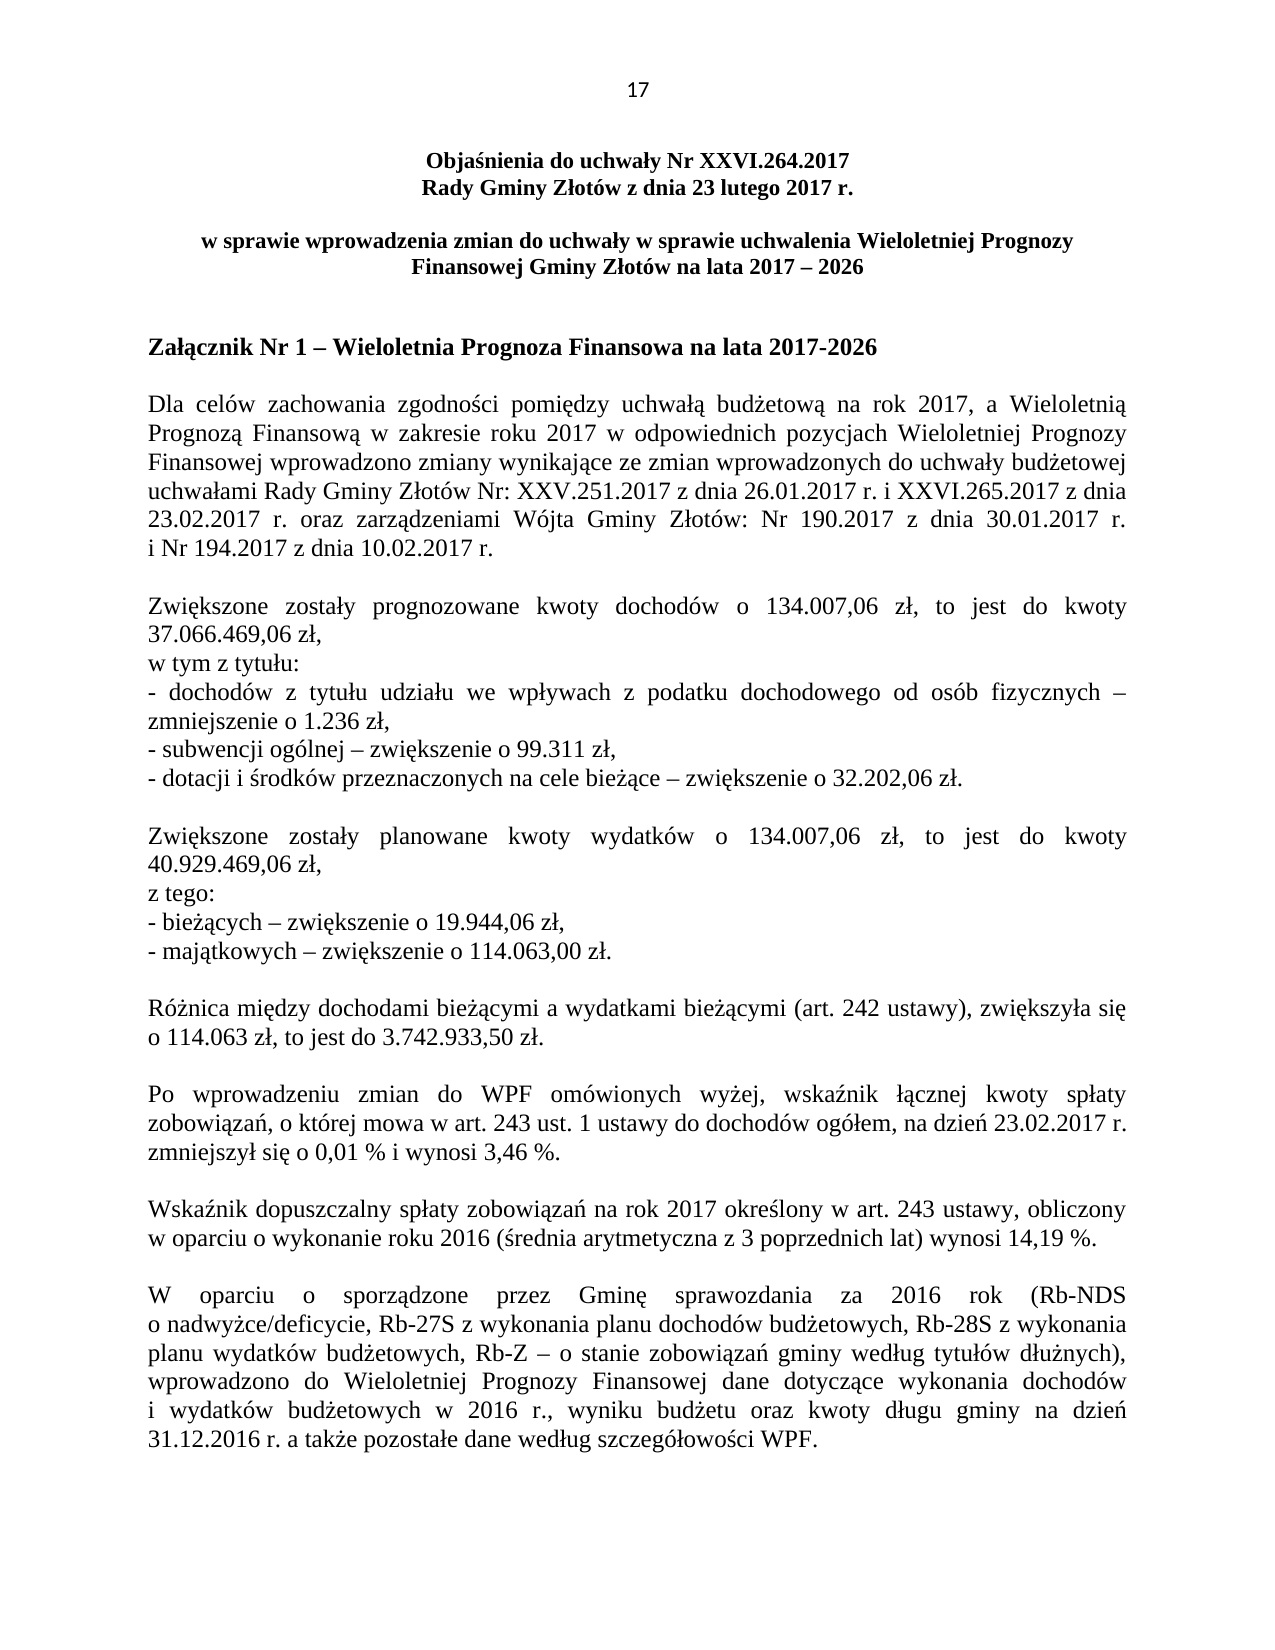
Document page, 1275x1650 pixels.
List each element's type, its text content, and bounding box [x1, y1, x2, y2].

text Załącznik Nr 1 – Wieloletnia Prognoza Finansowa na lata 2017-2026 [148, 332, 1127, 361]
text - dochodów z tytułu udziału we wpływach z podatku dochodowego od osób fizycznych – zmniejszenie o 1.236 zł, [148, 677, 1127, 734]
text w sprawie wprowadzenia zmian do uchwały w sprawie uchwalenia Wieloletniej Prognozy Finansowej Gminy Złotów na lata 2017 – 2026 [148, 227, 1127, 279]
text Zwiększone zostały prognozowane kwoty dochodów o 134.007,06 zł, to jest do kwoty 37.066.469,06 zł, [148, 591, 1127, 648]
text W oparciu o sporządzone przez Gminę sprawozdania za 2016 rok (Rb-NDS o nadwyżce/deficycie, Rb-27S z wykonania planu dochodów budżetowych, Rb-28S z wykonania planu wydatków budżetowych, Rb-Z – o stanie zobowiązań gminy według tytułów dłużnych), wprowadzono do Wieloletniej Prognozy Finansowej dane dotyczące wykonania dochodów i wydatków budżetowych w 2016 r., wyniku budżetu oraz kwoty długu gminy na dzień 31.12.2016 r. a także pozostałe dane według szczegółowości WPF. [148, 1280, 1127, 1453]
text Wskaźnik dopuszczalny spłaty zobowiązań na rok 2017 określony w art. 243 ustawy, obliczony w oparciu o wykonanie roku 2016 (średnia arytmetyczna z 3 poprzednich lat) wynosi 14,19 %. [148, 1194, 1127, 1251]
text - majątkowych – zwiększenie o 114.063,00 zł. [148, 936, 1127, 964]
text - bieżących – zwiększenie o 19.944,06 zł, [148, 907, 1127, 936]
text Objaśnienia do uchwały Nr XXVI.264.2017 [148, 148, 1127, 174]
text Dla celów zachowania zgodności pomiędzy uchwałą budżetową na rok 2017, a Wieloletnią Prognozą Finansową w zakresie roku 2017 w odpowiednich pozycjach Wieloletniej Prognozy Finansowej wprowadzono zmiany wynikające ze zmian wprowadzonych do uchwały budżetowej uchwałami Rady Gminy Złotów Nr: XXV.251.2017 z dnia 26.01.2017 r. i XXVI.265.2017 z dnia 23.02.2017 r. oraz zarządzeniami Wójta Gminy Złotów: Nr 190.2017 z dnia 30.01.2017 r. i Nr 194.2017 z dnia 10.02.2017 r. [148, 389, 1127, 562]
text - dotacji i środków przeznaczonych na cele bieżące – zwiększenie o 32.202,06 zł. [148, 763, 1127, 792]
text Różnica między dochodami bieżącymi a wydatkami bieżącymi (art. 242 ustawy), zwiększyła się o 114.063 zł, to jest do 3.742.933,50 zł. [148, 993, 1127, 1051]
text Po wprowadzeniu zmian do WPF omówionych wyżej, wskaźnik łącznej kwoty spłaty zobowiązań, o której mowa w art. 243 ust. 1 ustawy do dochodów ogółem, na dzień 23.02.2017 r. zmniejszył się o 0,01 % i wynosi 3,46 %. [148, 1079, 1127, 1166]
text Rady Gminy Złotów z dnia 23 lutego 2017 r. [148, 174, 1127, 200]
text - subwencji ogólnej – zwiększenie o 99.311 zł, [148, 734, 1127, 763]
text Zwiększone zostały planowane kwoty wydatków o 134.007,06 zł, to jest do kwoty 40.929.469,06 zł, [148, 821, 1127, 878]
text w tym z tytułu: [148, 648, 1127, 677]
text z tego: [148, 878, 1127, 907]
